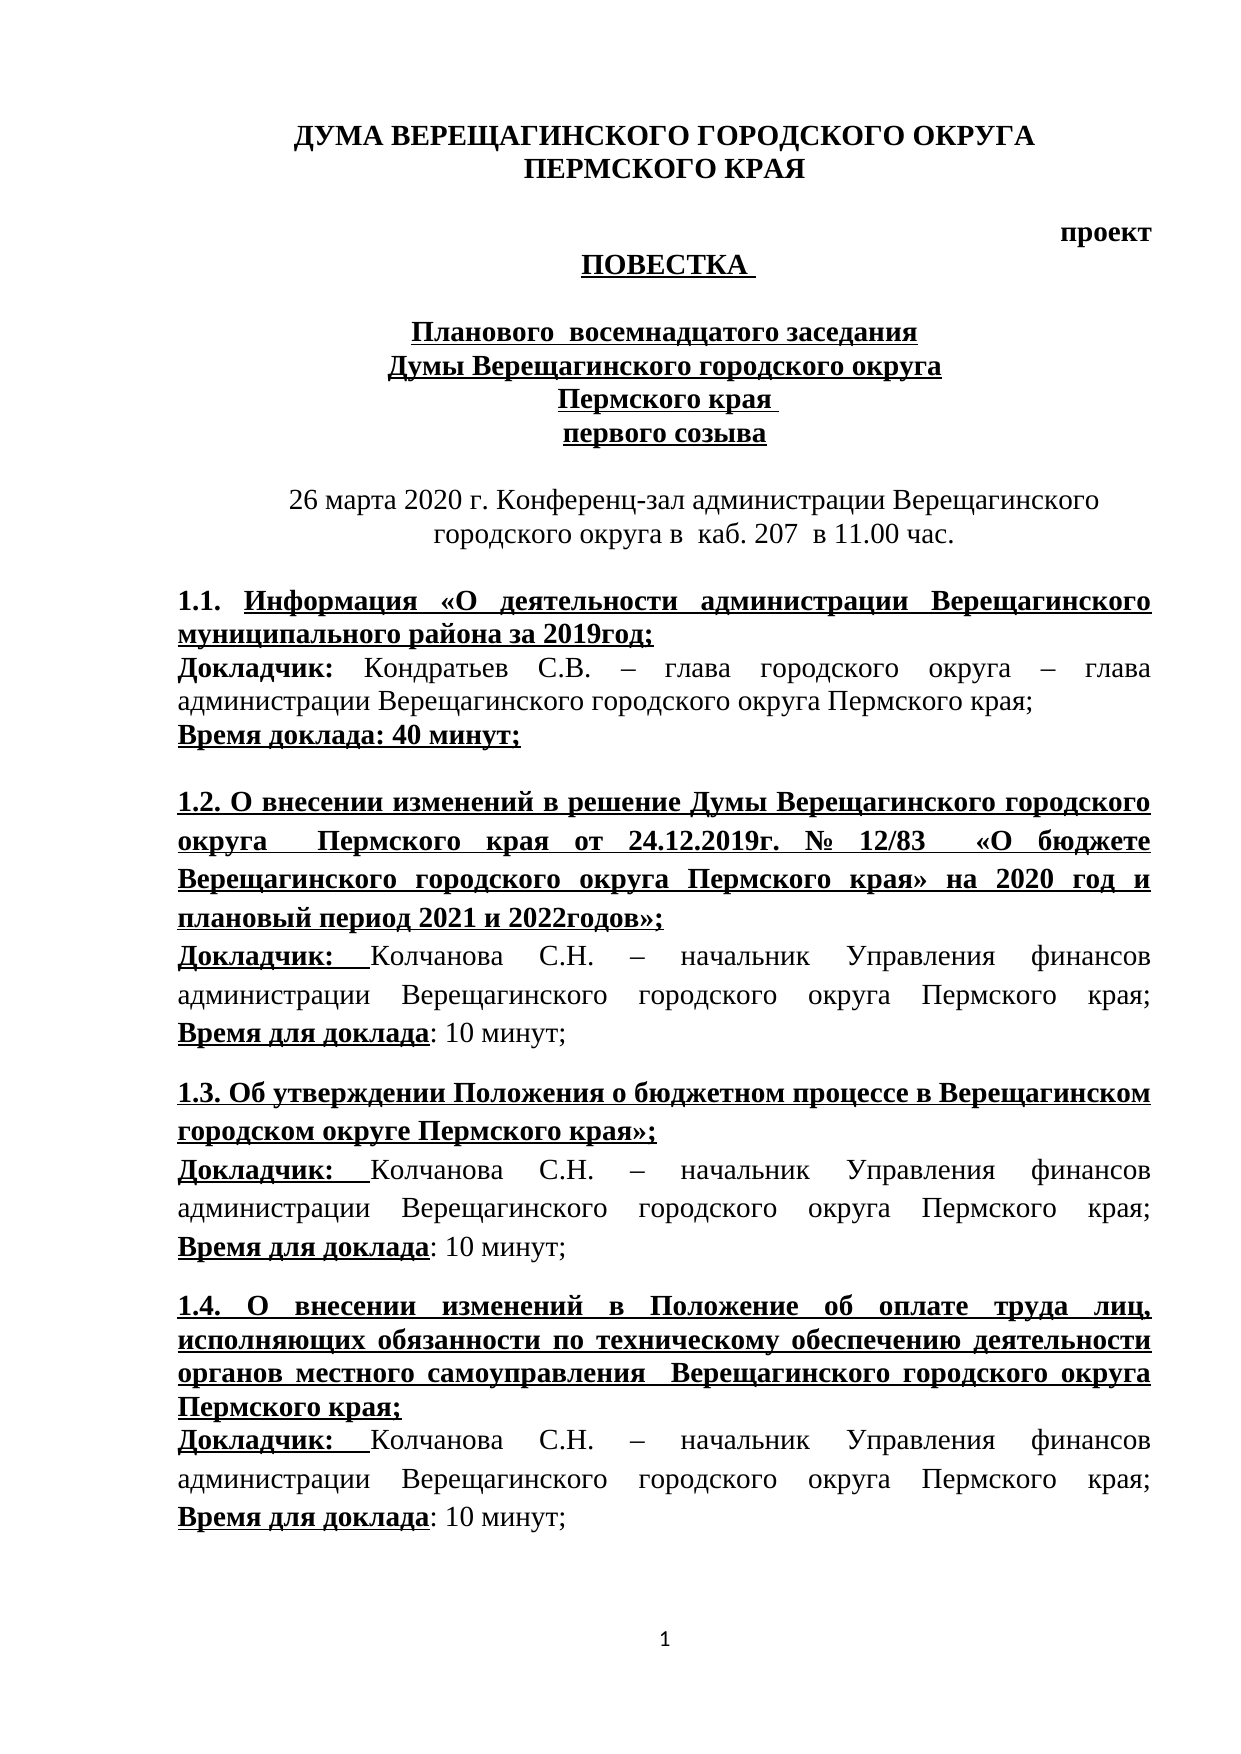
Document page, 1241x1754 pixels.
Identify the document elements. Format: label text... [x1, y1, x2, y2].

text Время доклада: 40 минут; [177, 717, 1152, 751]
text 1.4. О внесении изменений в Положение об оплате труда лиц, исполняющих обязанности по техническому обеспечению деятельности органов местного самоуправления Верещагинского городского округа Пермского края; [177, 1288, 1152, 1317]
text 1.1. Информация «О деятельности администрации Верещагинского муниципального района за 2019год; [177, 583, 1152, 650]
text Пермского края [177, 382, 1152, 415]
text Докладчик: Кондратьев С.В. – глава городского округа – глава администрации Верещагинского городского округа Пермского края; [177, 650, 1152, 717]
text Думы Верещагинского городского округа [177, 348, 1152, 382]
text ДУМА ВЕРЕЩАГИНСКОГО ГОРОДСКОГО ОКРУГА ПЕРМСКОГО КРАЯ [177, 118, 1152, 185]
text Докладчик: Колчанова С.Н. – начальник Управления финансов администрации Верещагинского городского округа Пермского края; Время для доклада: 10 минут; [177, 1422, 1152, 1533]
text 26 марта 2020 г. Конференц-зал администрации Верещагинского городского округа в каб. 207 в 11.00 час. [236, 482, 1152, 549]
text 1.3. Об утверждении Положения о бюджетном процессе в Верещагинском городском округе Пермского края»; Докладчик: Колчанова С.Н. – начальник Управления финансов администрации Верещагинского городского округа Пермского края; Время для доклада: 10 минут; [177, 1075, 1152, 1262]
text Планового восемнадцатого заседания [177, 314, 1152, 348]
text ПОВЕСТКА [177, 247, 1152, 281]
text 1.4. О внесении изменений в Положение об оплате труда лиц, исполняющих обязанности по техническому обеспечению деятельности органов местного самоуправления Верещагинского городского округа Пермского края; [177, 1319, 1152, 1351]
text первого созыва [177, 415, 1152, 449]
text 1.2. О внесении изменений в решение Думы Верещагинского городского округа Пермского края от 24.12.2019г. № 12/83 «О бюджете Верещагинского городского округа Пермского края» на 2020 год и плановый период 2021 и 2022годов»; Докладчик: Колчанова С.Н. – начальник Управления финансов администрации Верещагинского городского округа Пермского края; Время для доклада: 10 минут; [177, 784, 1152, 1049]
text 1.4. О внесении изменений в Положение об оплате труда лиц, исполняющих обязанности по техническому обеспечению деятельности органов местного самоуправления Верещагинского городского округа Пермского края; [177, 1352, 1152, 1422]
text проект [177, 214, 1152, 247]
